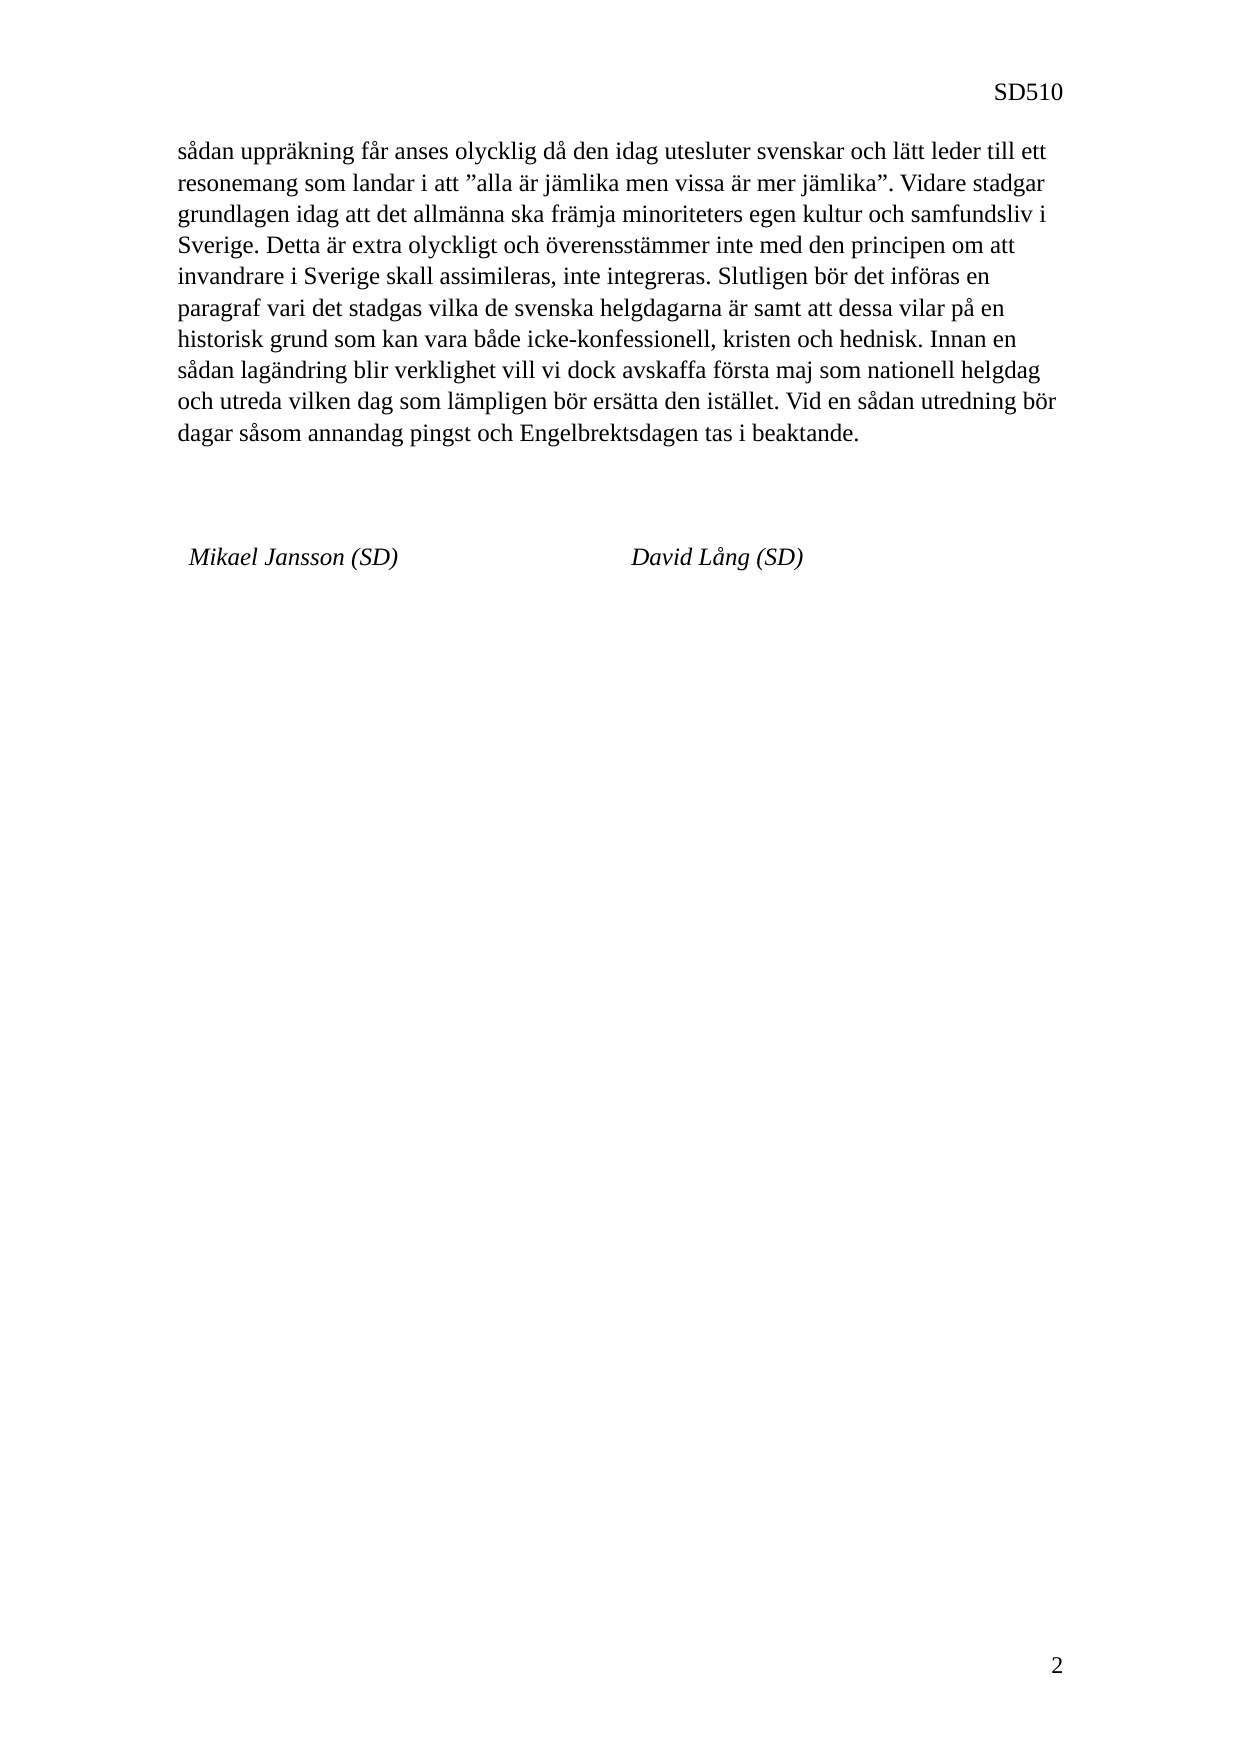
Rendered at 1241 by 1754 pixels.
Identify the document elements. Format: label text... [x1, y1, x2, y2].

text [177, 134, 1063, 446]
table_header Mikael Jansson (SD) [177, 509, 620, 578]
table_header David Lång (SD) [620, 509, 1063, 578]
